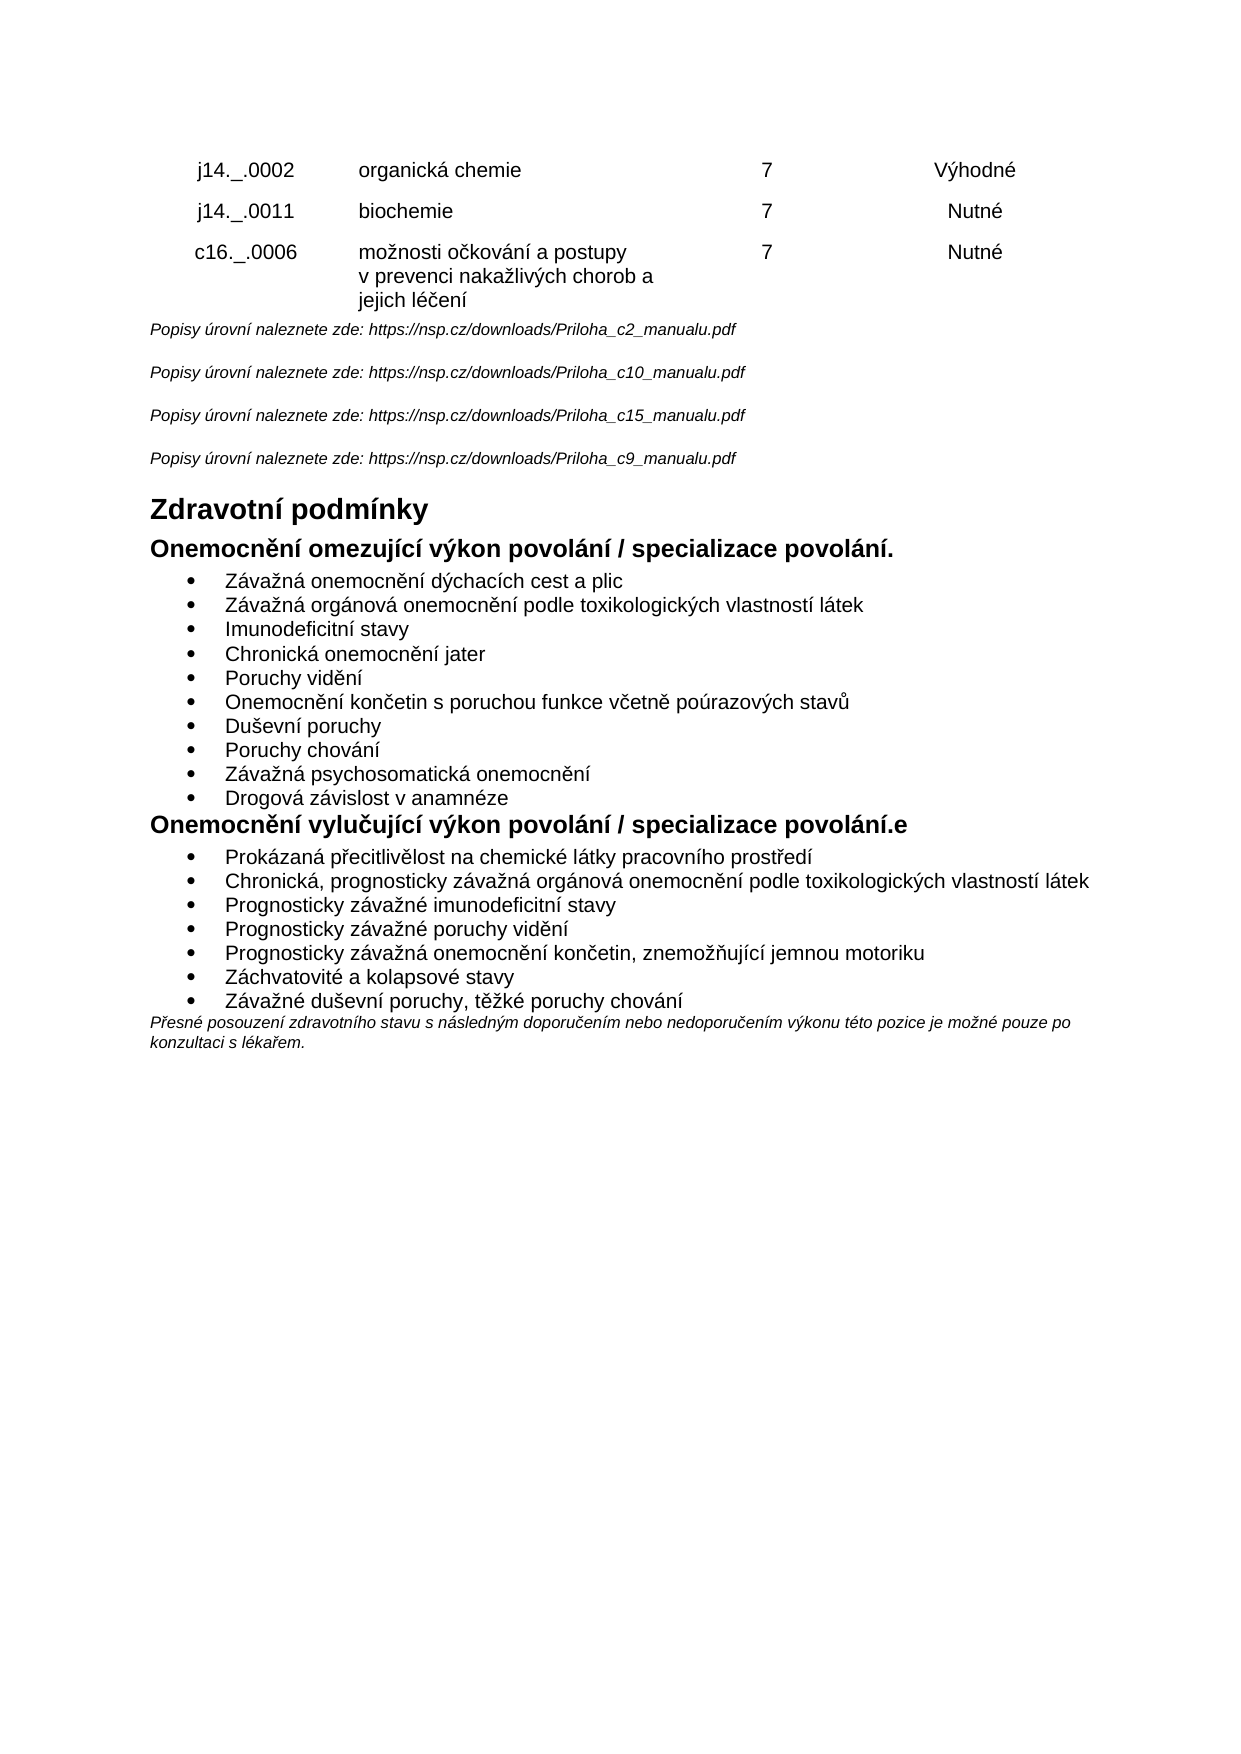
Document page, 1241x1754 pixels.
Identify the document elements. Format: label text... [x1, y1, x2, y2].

text Přesné posouzení zdravotního stavu s následným doporučením nebo nedoporučením výkonu této pozice je možné pouze po konzultaci s lékařem. [150, 1013, 1090, 1052]
text Popisy úrovní naleznete zde: https://nsp.cz/downloads/Priloha_c2_manualu.pdf [150, 320, 1090, 339]
table_cell Nutné [871, 231, 1079, 320]
list Poruchy chování [187, 738, 1090, 762]
list Prognosticky závažné poruchy vidění [187, 917, 1090, 941]
table_cell 7 [663, 191, 871, 231]
table_cell Nutné [871, 191, 1079, 231]
list Poruchy vidění [187, 665, 1090, 689]
list Onemocnění končetin s poruchou funkce včetně poúrazových stavů [187, 689, 1090, 713]
table_cell 7 [663, 150, 871, 191]
table_cell možnosti očkování a postupy v prevenci nakažlivých chorob a jejich léčení [350, 231, 662, 320]
list Prognosticky závažná onemocnění končetin, znemožňující jemnou motoriku [187, 941, 1090, 965]
table_cell c16._.0006 [142, 231, 350, 320]
list Závažná psychosomatická onemocnění [187, 762, 1090, 786]
list Prokázaná přecitlivělost na chemické látky pracovního prostředí [187, 845, 1090, 869]
list Chronická onemocnění jater [187, 641, 1090, 665]
text Popisy úrovní naleznete zde: https://nsp.cz/downloads/Priloha_c15_manualu.pdf [150, 406, 1090, 425]
list Drogová závislost v anamnéze [187, 786, 1090, 810]
list Imunodeficitní stavy [187, 617, 1090, 641]
list Prognosticky závažné imunodeficitní stavy [187, 893, 1090, 917]
table_cell Výhodné [871, 150, 1079, 191]
list Záchvatovité a kolapsové stavy [187, 965, 1090, 989]
table_cell biochemie [350, 191, 662, 231]
table_cell j14._.0002 [142, 150, 350, 191]
subtitle Onemocnění omezující výkon povolání / specializace povolání. [150, 534, 1090, 563]
subtitle Zdravotní podmínky [150, 492, 1090, 526]
text Popisy úrovní naleznete zde: https://nsp.cz/downloads/Priloha_c10_manualu.pdf [150, 363, 1090, 382]
list Chronická, prognosticky závažná orgánová onemocnění podle toxikologických vlastností látek [187, 869, 1090, 893]
list Duševní poruchy [187, 713, 1090, 738]
table_cell j14._.0011 [142, 191, 350, 231]
table_cell 7 [663, 231, 871, 320]
list Závažné duševní poruchy, těžké poruchy chování [187, 989, 1090, 1013]
subtitle Onemocnění vylučující výkon povolání / specializace povolání.e [150, 810, 1090, 838]
list Závažná orgánová onemocnění podle toxikologických vlastností látek [187, 593, 1090, 617]
list Závažná onemocnění dýchacích cest a plic [187, 569, 1090, 593]
table_cell organická chemie [350, 150, 662, 191]
text Popisy úrovní naleznete zde: https://nsp.cz/downloads/Priloha_c9_manualu.pdf [150, 449, 1090, 468]
